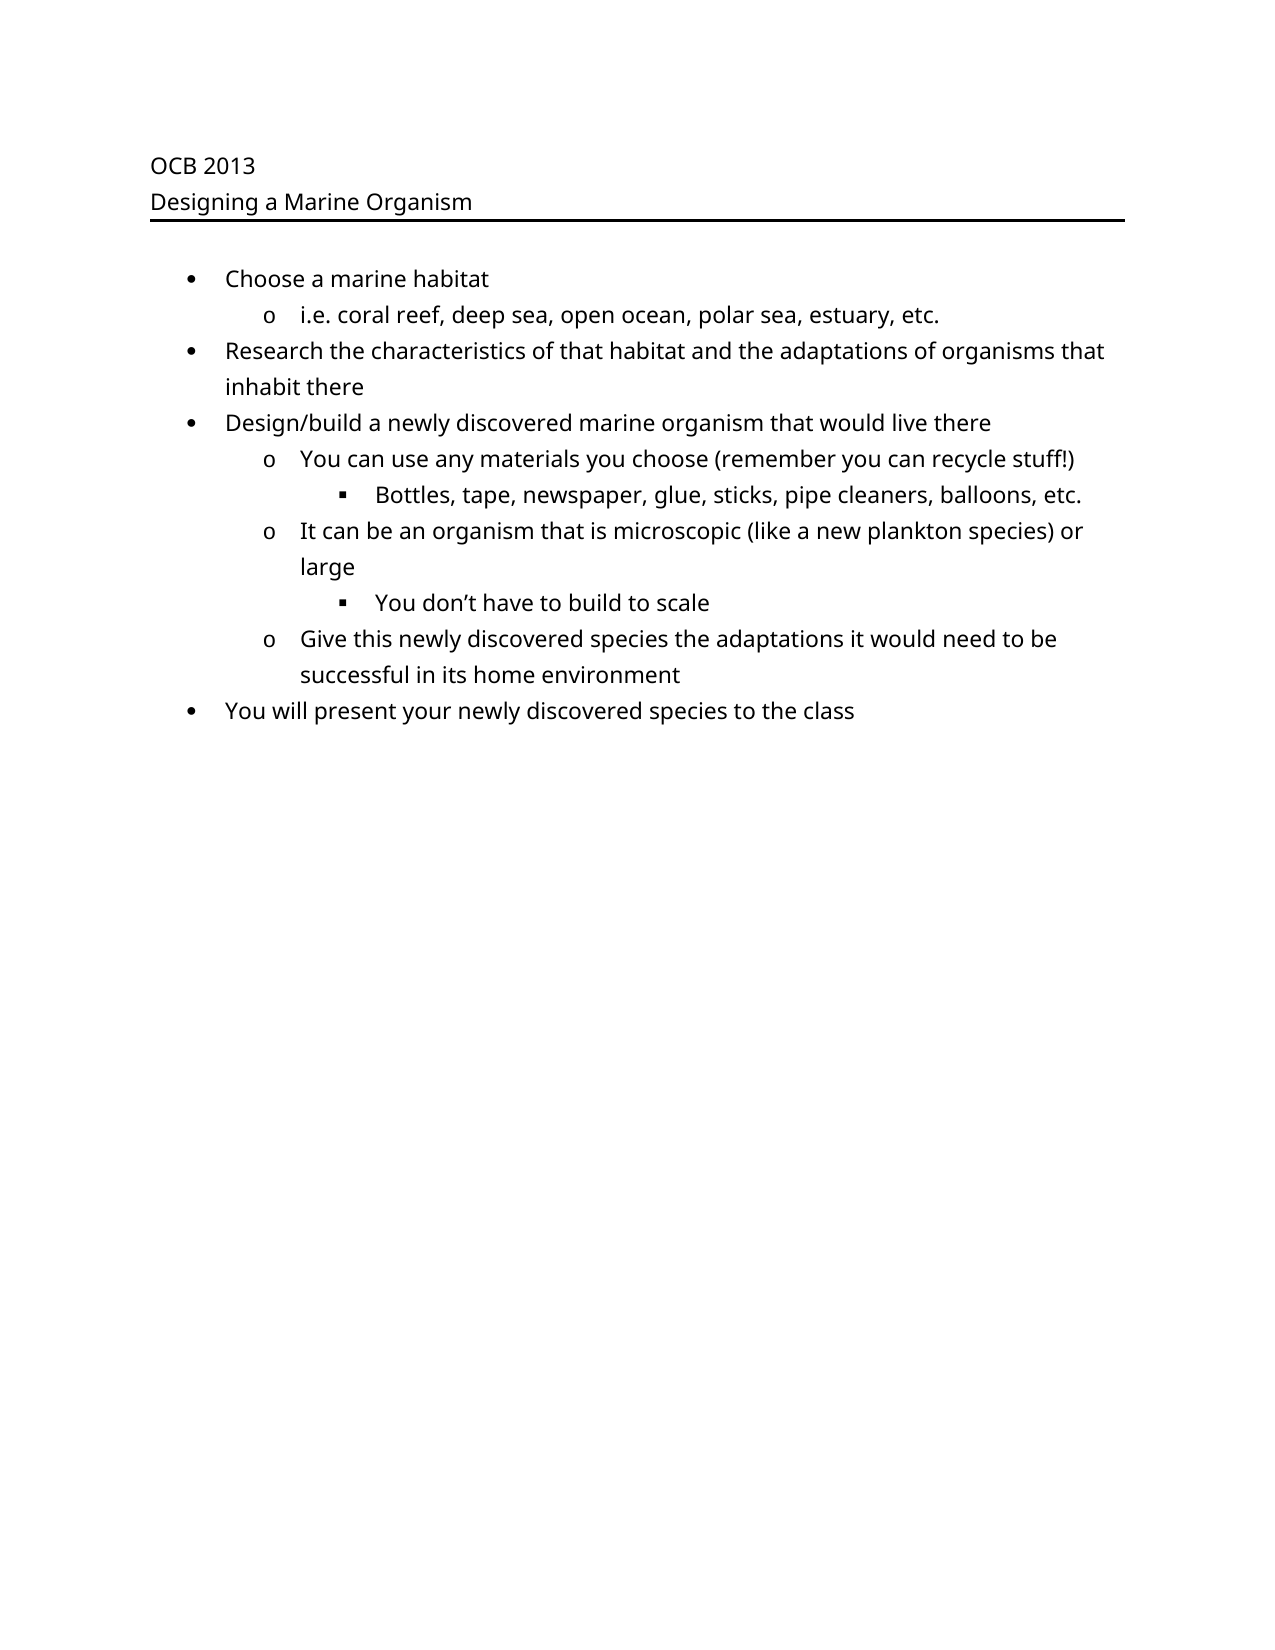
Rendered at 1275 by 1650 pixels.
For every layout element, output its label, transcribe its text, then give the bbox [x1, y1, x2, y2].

list Design/build a newly discovered marine organism that would live there [187, 407, 1125, 438]
text Designing a Marine Organism [150, 186, 1125, 219]
list Choose a marine habitat [187, 263, 1125, 294]
list Give this newly discovered species the adaptations it would need to be successful in its home environment [262, 623, 1125, 690]
list Research the characteristics of that habitat and the adaptations of organisms that inhabit there [187, 335, 1125, 402]
list Bottles, tape, newspaper, glue, sticks, pipe cleaners, balloons, etc. [337, 479, 1125, 510]
list You can use any materials you choose (remember you can recycle stuff!) [262, 443, 1125, 474]
list It can be an organism that is microscopic (like a new plankton species) or large [262, 515, 1125, 582]
list i.e. coral reef, deep sea, open ocean, polar sea, estuary, etc. [262, 299, 1125, 330]
text OCB 2013 [150, 150, 1125, 181]
list You don’t have to build to scale [337, 587, 1125, 618]
list You will present your newly discovered species to the class [187, 695, 1125, 726]
